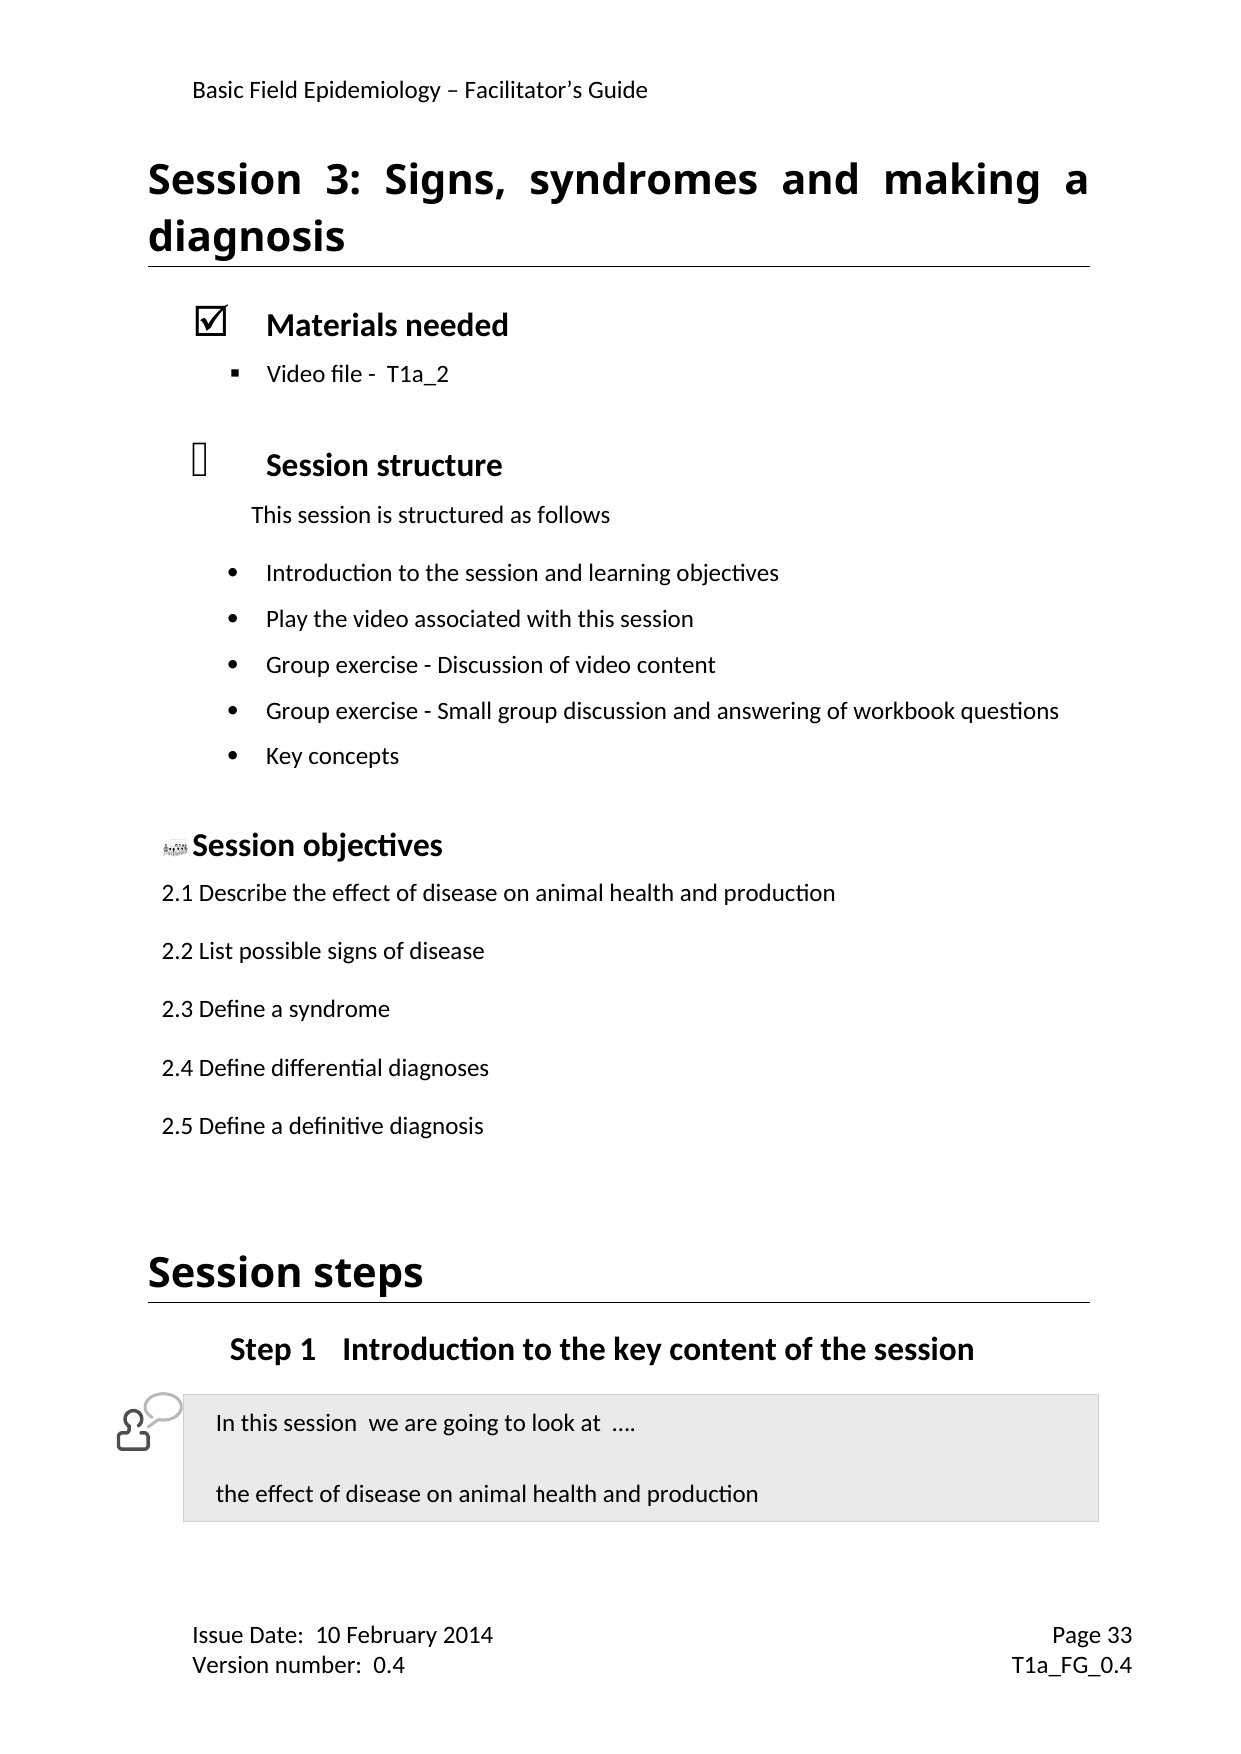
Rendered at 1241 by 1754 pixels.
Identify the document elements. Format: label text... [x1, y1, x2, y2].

text 2.1 Describe the effect of disease on animal health and production [161, 877, 1090, 907]
list Group exercise - Small group discussion and answering of workbook questions [228, 695, 1090, 725]
text 2.4 Define differential diagnoses [161, 1052, 1090, 1082]
text Materials needed [192, 304, 1090, 346]
text In this session we are going to look at …. [184, 1395, 1098, 1438]
text 2.3 Define a syndrome [161, 993, 1090, 1024]
text 2.5 Define a definitive diagnosis [161, 1110, 1090, 1140]
text This session is structured as follows [251, 499, 1090, 530]
text the effect of disease on animal health and production [184, 1464, 1098, 1521]
picture [163, 839, 188, 857]
list Video file - T1a_2 [229, 358, 1090, 389]
subtitle Session 3: Signs, syndromes and making a diagnosis [148, 150, 1090, 266]
text Session steps [148, 1243, 1090, 1302]
text Session objectives [162, 824, 1090, 864]
subtitle Introduction to the key content of the session [229, 1328, 1090, 1369]
text 2.2 List possible signs of disease [161, 935, 1090, 966]
list Key concepts [228, 741, 1090, 771]
list Introduction to the session and learning objectives [228, 558, 1090, 588]
list Play the video associated with this session [228, 603, 1090, 634]
list Group exercise - Discussion of video content [228, 649, 1090, 679]
text Session structure [191, 441, 1090, 487]
